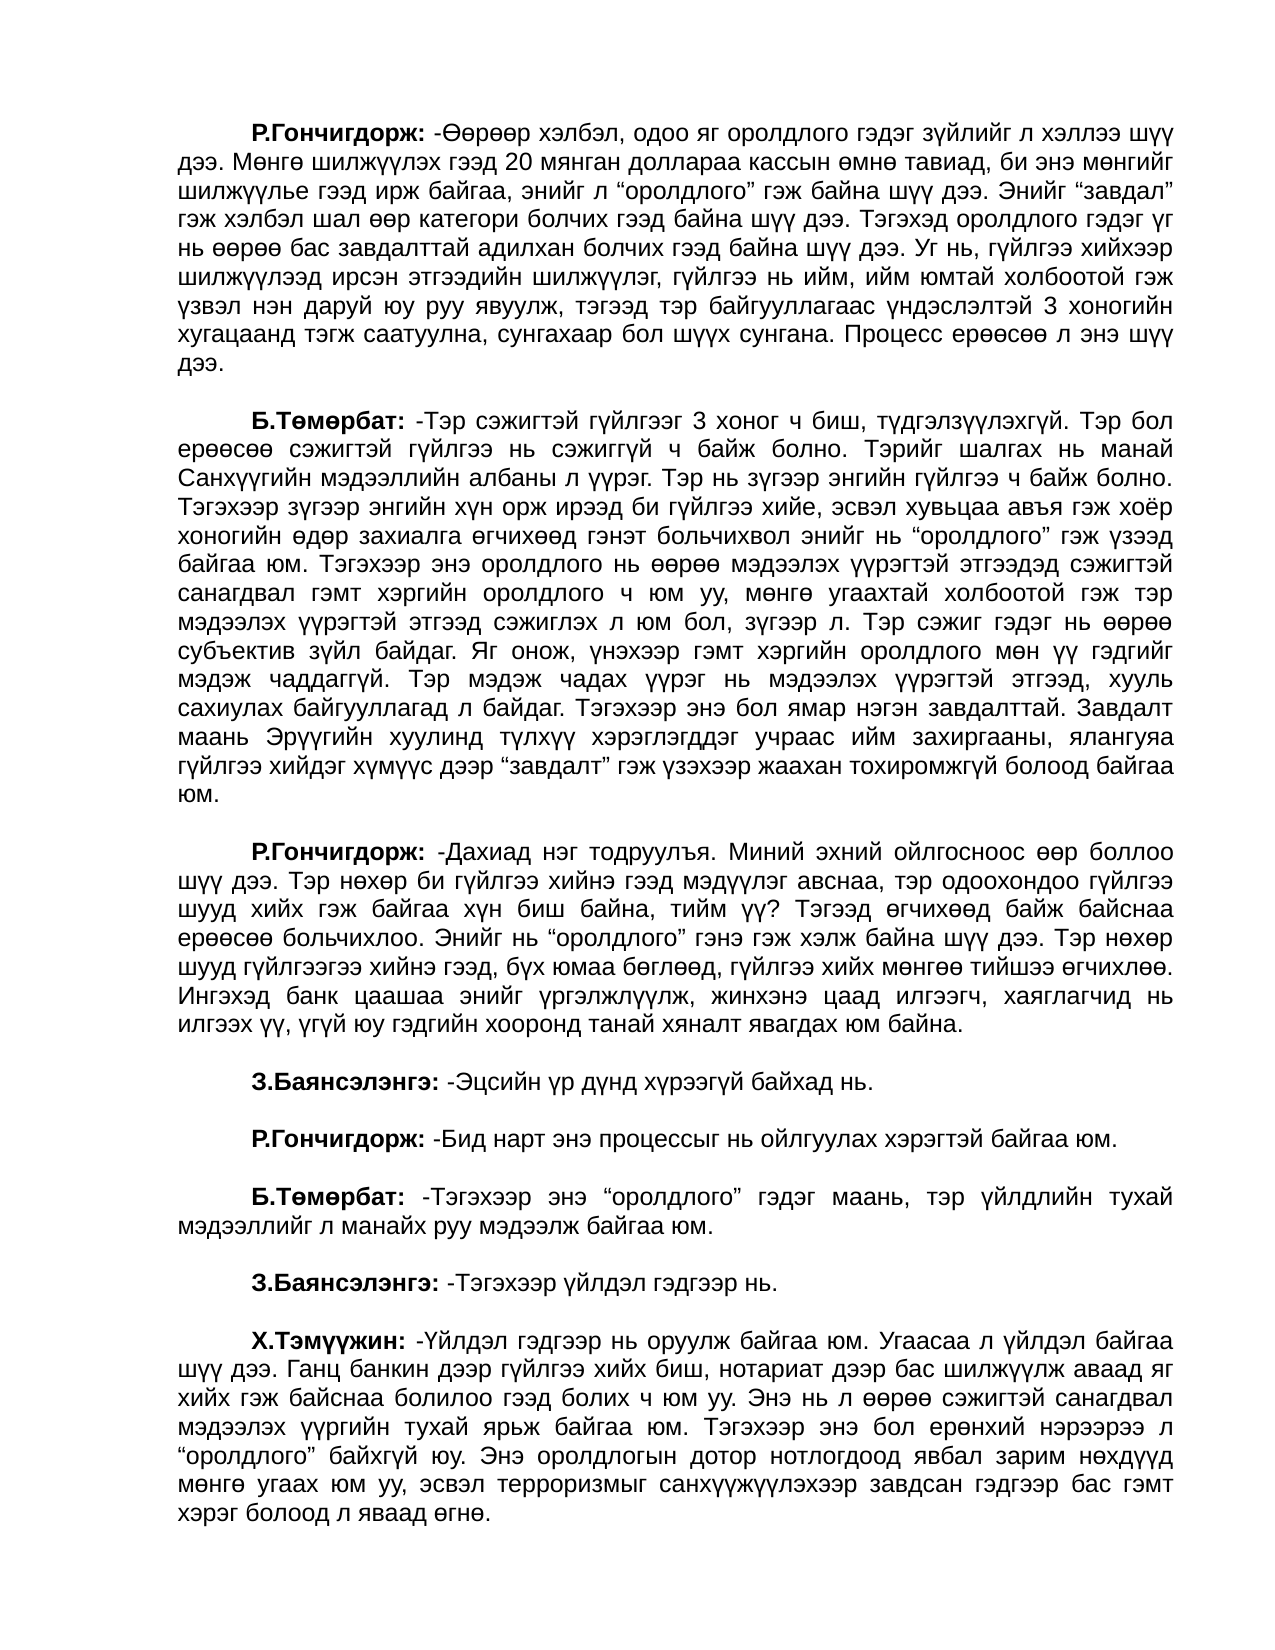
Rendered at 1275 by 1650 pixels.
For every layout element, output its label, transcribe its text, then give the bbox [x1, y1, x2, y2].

text З.Баянсэлэнгэ: -Эцсийн үр дүнд хүрээгүй байхад нь. [177, 1067, 1174, 1096]
text Р.Гончигдорж: -Бид нарт энэ процессыг нь ойлгуулах хэрэгтэй байгаа юм. [177, 1124, 1174, 1153]
text Р.Гончигдорж: -Өөрөөр хэлбэл, одоо яг оролдлого гэдэг зүйлийг л хэллээ шүү дээ. Мөнгө шилжүүлэх гээд 20 мянган доллараа кассын өмнө тавиад, би энэ мөнгийг шилжүүлье гээд ирж байгаа, энийг л “оролдлого” гэж байна шүү дээ. Энийг “завдал” гэж хэлбэл шал өөр категори болчих гээд байна шүү дээ. Тэгэхэд оролдлого гэдэг үг нь өөрөө бас завдалттай адилхан болчих гээд байна шүү дээ. Уг нь, гүйлгээ хийхээр шилжүүлээд ирсэн этгээдийн шилжүүлэг, гүйлгээ нь ийм, ийм юмтай холбоотой гэж үзвэл нэн даруй юу руу явуулж, тэгээд тэр байгууллагаас үндэслэлтэй 3 хоногийн хугацаанд тэгж саатуулна, сунгахаар бол шүүх сунгана. Процесс ерөөсөө л энэ шүү дээ. [177, 118, 1174, 377]
text З.Баянсэлэнгэ: -Тэгэхээр үйлдэл гэдгээр нь. [177, 1268, 1174, 1297]
text Б.Төмөрбат: -Тэгэхээр энэ “оролдлого” гэдэг маань, тэр үйлдлийн тухай мэдээллийг л манайх руу мэдээлж байгаа юм. [177, 1153, 1174, 1239]
text Х.Тэмүүжин: -Үйлдэл гэдгээр нь оруулж байгаа юм. Угаасаа л үйлдэл байгаа шүү дээ. Ганц банкин дээр гүйлгээ хийх биш, нотариат дээр бас шилжүүлж аваад яг хийх гэж байснаа болилоо гээд болих ч юм уу. Энэ нь л өөрөө сэжигтэй санагдвал мэдээлэх үүргийн тухай ярьж байгаа юм. Тэгэхээр энэ бол ерөнхий нэрээрээ л “оролдлого” байхгүй юу. Энэ оролдлогын дотор нотлогдоод явбал зарим нөхдүүд мөнгө угаах юм уу, эсвэл терроризмыг санхүүжүүлэхээр завдсан гэдгээр бас гэмт хэрэг болоод л яваад өгнө. [177, 1326, 1174, 1527]
text Р.Гончигдорж: -Дахиад нэг тодруулъя. Миний эхний ойлгосноос өөр боллоо шүү дээ. Тэр нөхөр би гүйлгээ хийнэ гээд мэдүүлэг авснаа, тэр одоохондоо гүйлгээ шууд хийх гэж байгаа хүн биш байна, тийм үү? Тэгээд өгчихөөд байж байснаа ерөөсөө больчихлоо. Энийг нь “оролдлого” гэнэ гэж хэлж байна шүү дээ. Тэр нөхөр шууд гүйлгээгээ хийнэ гээд, бүх юмаа бөглөөд, гүйлгээ хийх мөнгөө тийшээ өгчихлөө. Ингэхэд банк цаашаа энийг үргэлжлүүлж, жинхэнэ цаад илгээгч, хаяглагчид нь илгээх үү, үгүй юу гэдгийн хооронд танай хяналт явагдах юм байна. [177, 837, 1174, 1038]
text Б.Төмөрбат: -Тэр сэжигтэй гүйлгээг 3 хоног ч биш, түдгэлзүүлэхгүй. Тэр бол ерөөсөө сэжигтэй гүйлгээ нь сэжиггүй ч байж болно. Тэрийг шалгах нь манай Санхүүгийн мэдээллийн албаны л үүрэг. Тэр нь зүгээр энгийн гүйлгээ ч байж болно. Тэгэхээр зүгээр энгийн хүн орж ирээд би гүйлгээ хийе, эсвэл хувьцаа авъя гэж хоёр хоногийн өдөр захиалга өгчихөөд гэнэт больчихвол энийг нь “оролдлого” гэж үзээд байгаа юм. Тэгэхээр энэ оролдлого нь өөрөө мэдээлэх үүрэгтэй этгээдэд сэжигтэй санагдвал гэмт хэргийн оролдлого ч юм уу, мөнгө угаахтай холбоотой гэж тэр мэдээлэх үүрэгтэй этгээд сэжиглэх л юм бол, зүгээр л. Тэр сэжиг гэдэг нь өөрөө субъектив зүйл байдаг. Яг онож, үнэхээр гэмт хэргийн оролдлого мөн үү гэдгийг мэдэж чаддаггүй. Тэр мэдэж чадах үүрэг нь мэдээлэх үүрэгтэй этгээд, хууль сахиулах байгууллагад л байдаг. Тэгэхээр энэ бол ямар нэгэн завдалттай. Завдалт маань Эрүүгийн хуулинд түлхүү хэрэглэгддэг учраас ийм захиргааны, ялангуяа гүйлгээ хийдэг хүмүүс дээр “завдалт” гэж үзэхээр жаахан тохиромжгүй болоод байгаа юм. [177, 406, 1174, 808]
